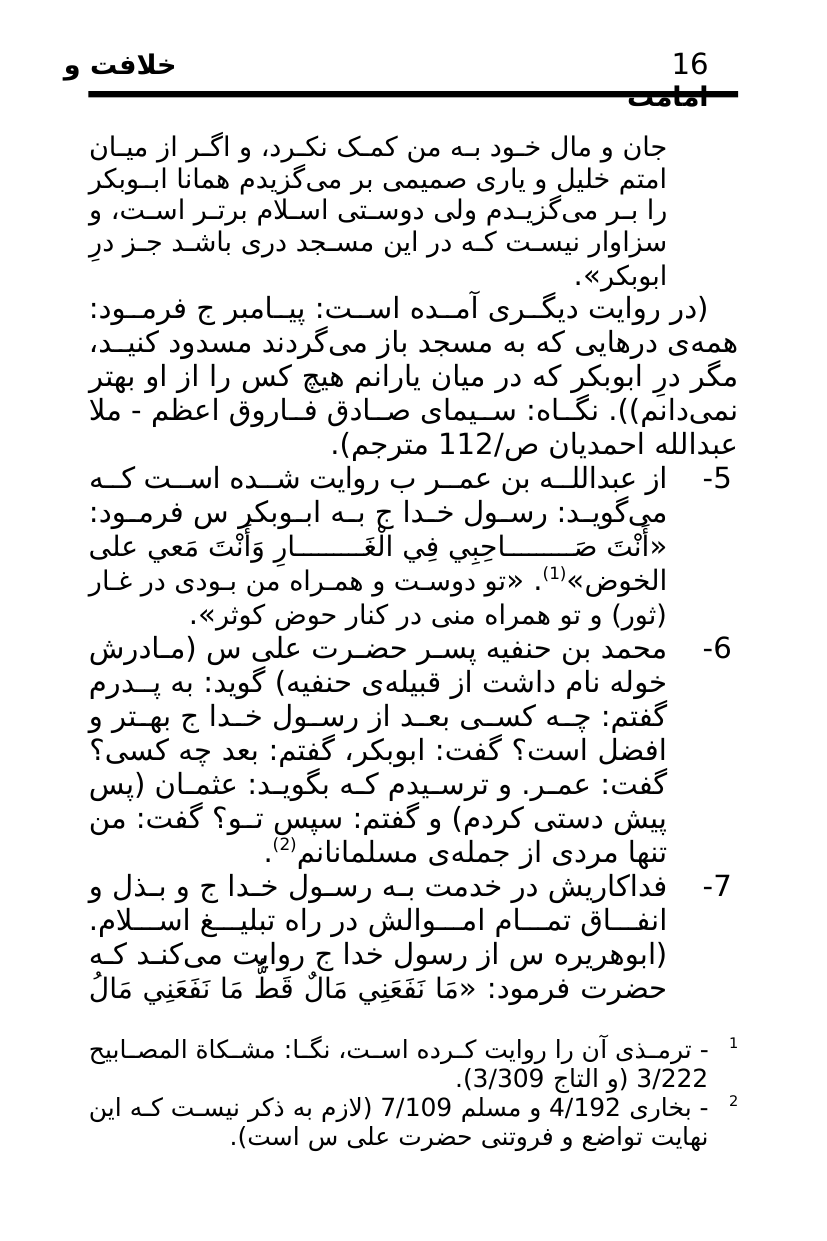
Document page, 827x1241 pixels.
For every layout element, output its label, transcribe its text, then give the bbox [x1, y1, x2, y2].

list (ابوسعید خدری و ابن عباس ش روایت می‌کنند چند روزی قبل از رحلت پیامبر ج فرمود: «إِنَّ أَمَنَّ النَّاسِ عَلَىَّ فِي صُحْبَتِهِ وَمَالِهِ أَبُو بَكْرٍ، وَلَوْ كُنْتُ مُتَّخِذًا مِنْ أُمَّتِى خَلِيلاً لاَتَّخَذْتُ أَبَا بَكْرٍ، وَلَكِنْ خلة الإِسْلاَمِ (أفضل) لا ينبغي فِى الْمَسْجِدِ خوخة إِلاَّ خوخة أَبِى بَكْرٍ»(). «واقعاً کسی بیشتر از ابوبکر با جان و مال خود به من کمک نکرد، و اگر از میان امتم خلیل و یاری صمیمی بر می‌گزیدم همانا ابوبکر را بر می‌گزیدم ولی دوستی اسلام برتر است، و سزاوار نیست که در این مسجد دری باشد جز درِ ابوبکر». [89, 132, 703, 292]
list از عبدالله بن عمر ب روایت شده است که می‌گوید: رسول خدا ج به ابوبکر س فرمود: «أَنْتَ صَاحِبِي فِي الْغَارِ وَأَنْتَ مَعي على الخوض»(). «تو دوست و همراه من بودی در غار (ثور) و تو همراه منی در کنار حوض کوثر». [89, 462, 703, 631]
text (در روایت دیگری آمده است: پیامبر ج فرمود: همه‌ی درهایی که به مسجد باز می‌گردند مسدود کنید، مگر درِ ابوبکر که در میان یارانم هیچ کس را از او بهتر نمی‌دانم)). نگاه: سیمای صادق فاروق اعظم - ملا عبدالله احمدیان ص/112 مترجم). [89, 292, 738, 462]
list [89, 869, 703, 1005]
list محمد بن حنفیه پسر حضرت علی س (مادرش خوله نام داشت از قبیله‌ی حنفیه) گوید: به پدرم گفتم: چه کسی بعد از رسول خدا ج بهتر و افضل است؟ گفت: ابوبکر، گفتم: بعد چه کسی؟ گفت: عمر. و ترسیدم که بگوید: عثمان (پس پیش دستی کردم) و گفتم: سپس تو؟ گفت: من تنها مردی از جمله‌ی مسلمانانم(). [89, 631, 703, 869]
